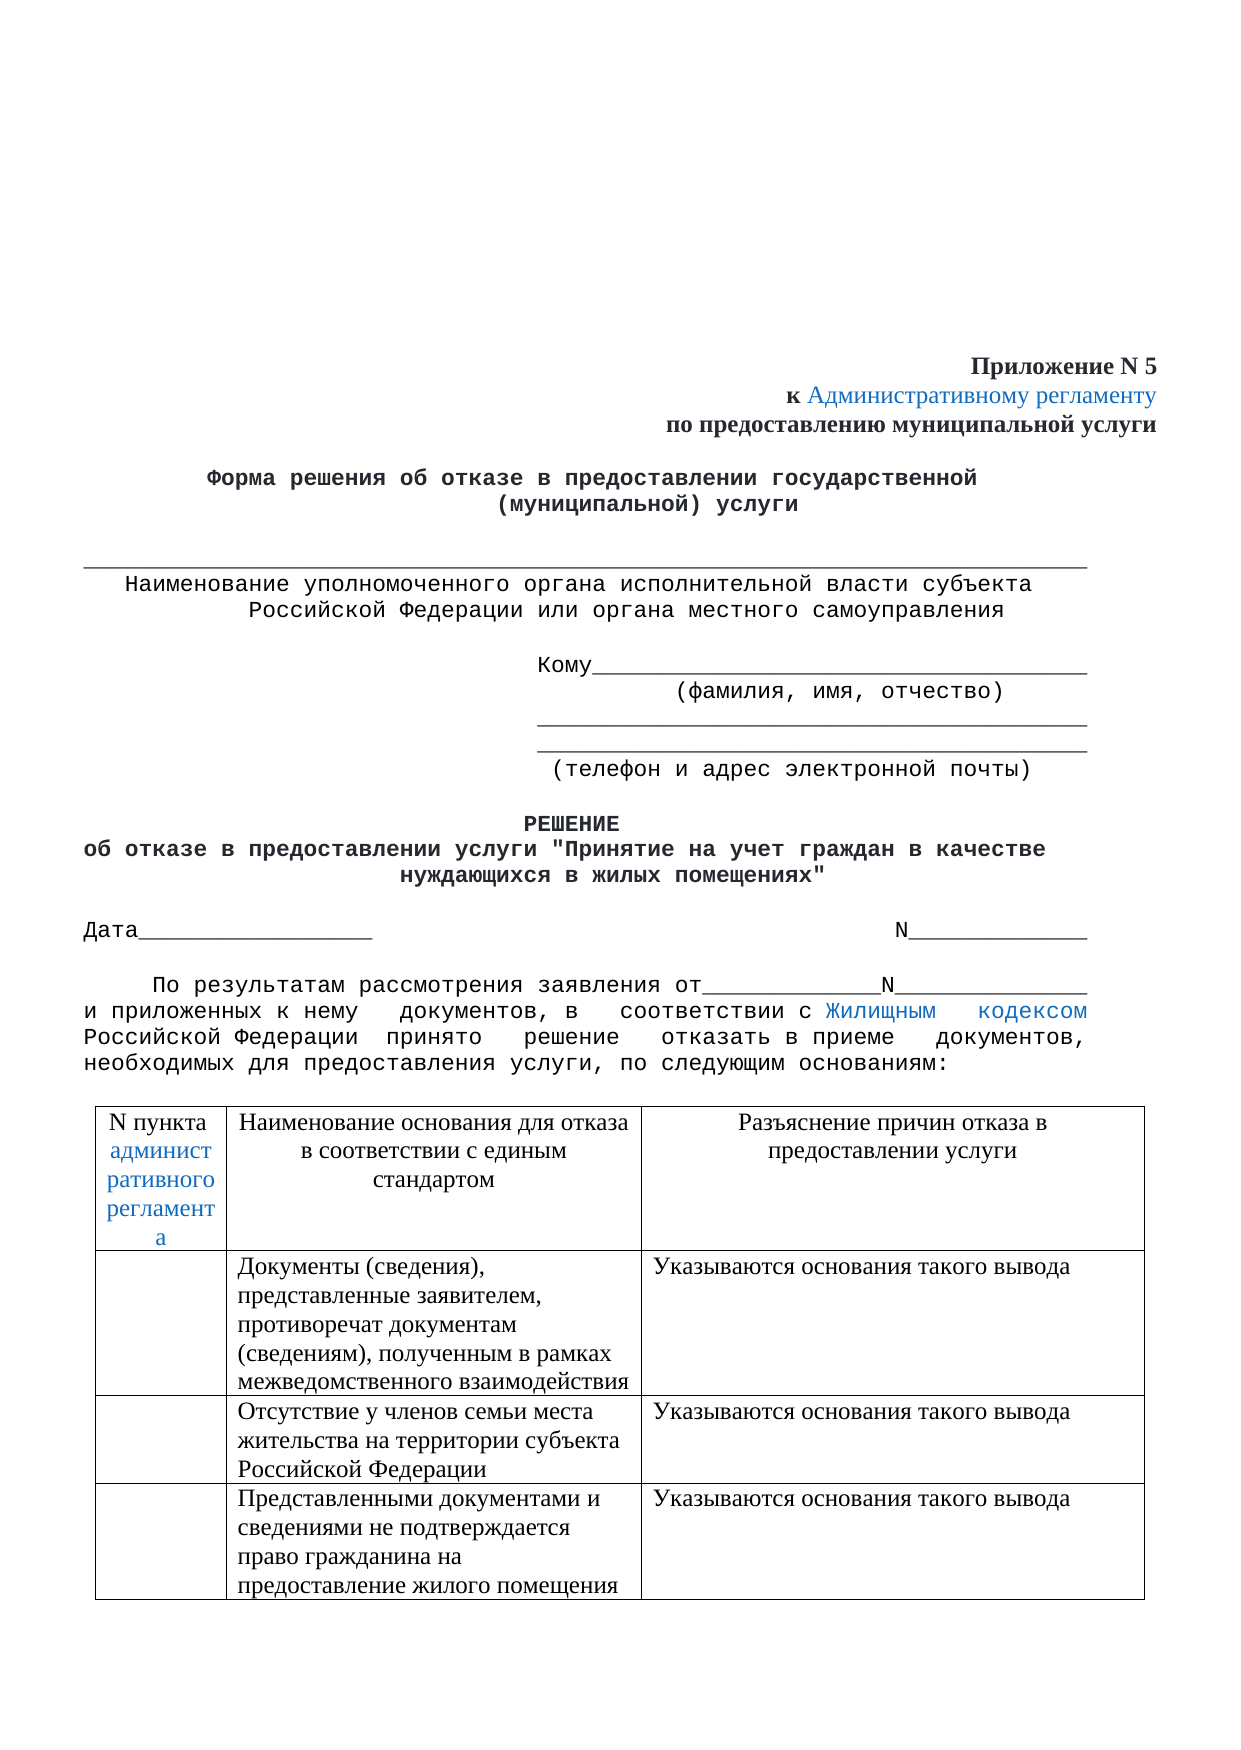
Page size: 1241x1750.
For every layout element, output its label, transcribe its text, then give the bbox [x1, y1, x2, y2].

text необходимых для предоставления услуги, по следующим основаниям: [83, 1051, 1157, 1077]
text об отказе в предоставлении услуги "Принятие на учет граждан в качестве [83, 838, 1157, 864]
text Наименование уполномоченного органа исполнительной власти субъекта [83, 573, 1157, 599]
text ________________________________________ [83, 731, 1157, 757]
text Российской Федерации принято решение отказать в приеме документов, [83, 1025, 1157, 1051]
text _________________________________________________________________________ [83, 547, 1157, 573]
table_header Наименование основания для отказа в соответствии с единым стандартом [227, 1107, 641, 1250]
text нуждающихся в жилых помещениях" [83, 864, 1157, 890]
text ________________________________________ [83, 705, 1157, 731]
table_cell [642, 1484, 1144, 1598]
text (муниципальной) услуги [83, 492, 1157, 518]
text Кому____________________________________ [83, 653, 1157, 679]
table_cell [96, 1251, 226, 1395]
text Российской Федерации или органа местного самоуправления [83, 599, 1157, 625]
text (фамилия, имя, отчество) [83, 679, 1157, 705]
text и приложенных к нему документов, в соответствии с Жилищным кодексом [83, 999, 1157, 1025]
text (телефон и адрес электронной почты) [83, 757, 1157, 783]
table_cell [96, 1396, 226, 1482]
text Приложение N 5 к Административному регламенту по предоставлению муниципальной услуги [83, 351, 1157, 437]
text По результатам рассмотрения заявления от_____________N______________ [83, 973, 1157, 999]
table_cell Указываются основания такого вывода [642, 1251, 1144, 1395]
table_cell Отсутствие у членов семьи места жительства на территории субъекта Российской Федерации [227, 1396, 641, 1482]
table_cell Представленными документами и сведениями не подтверждается право гражданина на предоставление жилого помещения [227, 1484, 641, 1598]
table_cell [96, 1484, 226, 1598]
text Дата_________________ N_____________ [83, 918, 1157, 944]
text РЕШЕНИЕ [83, 812, 1157, 838]
table_header N пункта административного регламента [96, 1107, 226, 1250]
table_cell Документы (сведения), представленные заявителем, противоречат документам (сведениям), полученным в рамках межведомственного взаимодействия [227, 1251, 641, 1395]
table_cell Указываются основания такого вывода [642, 1396, 1144, 1482]
text Форма решения об отказе в предоставлении государственной [83, 466, 1157, 492]
table_header Разъяснение причин отказа в предоставлении услуги [642, 1107, 1144, 1250]
